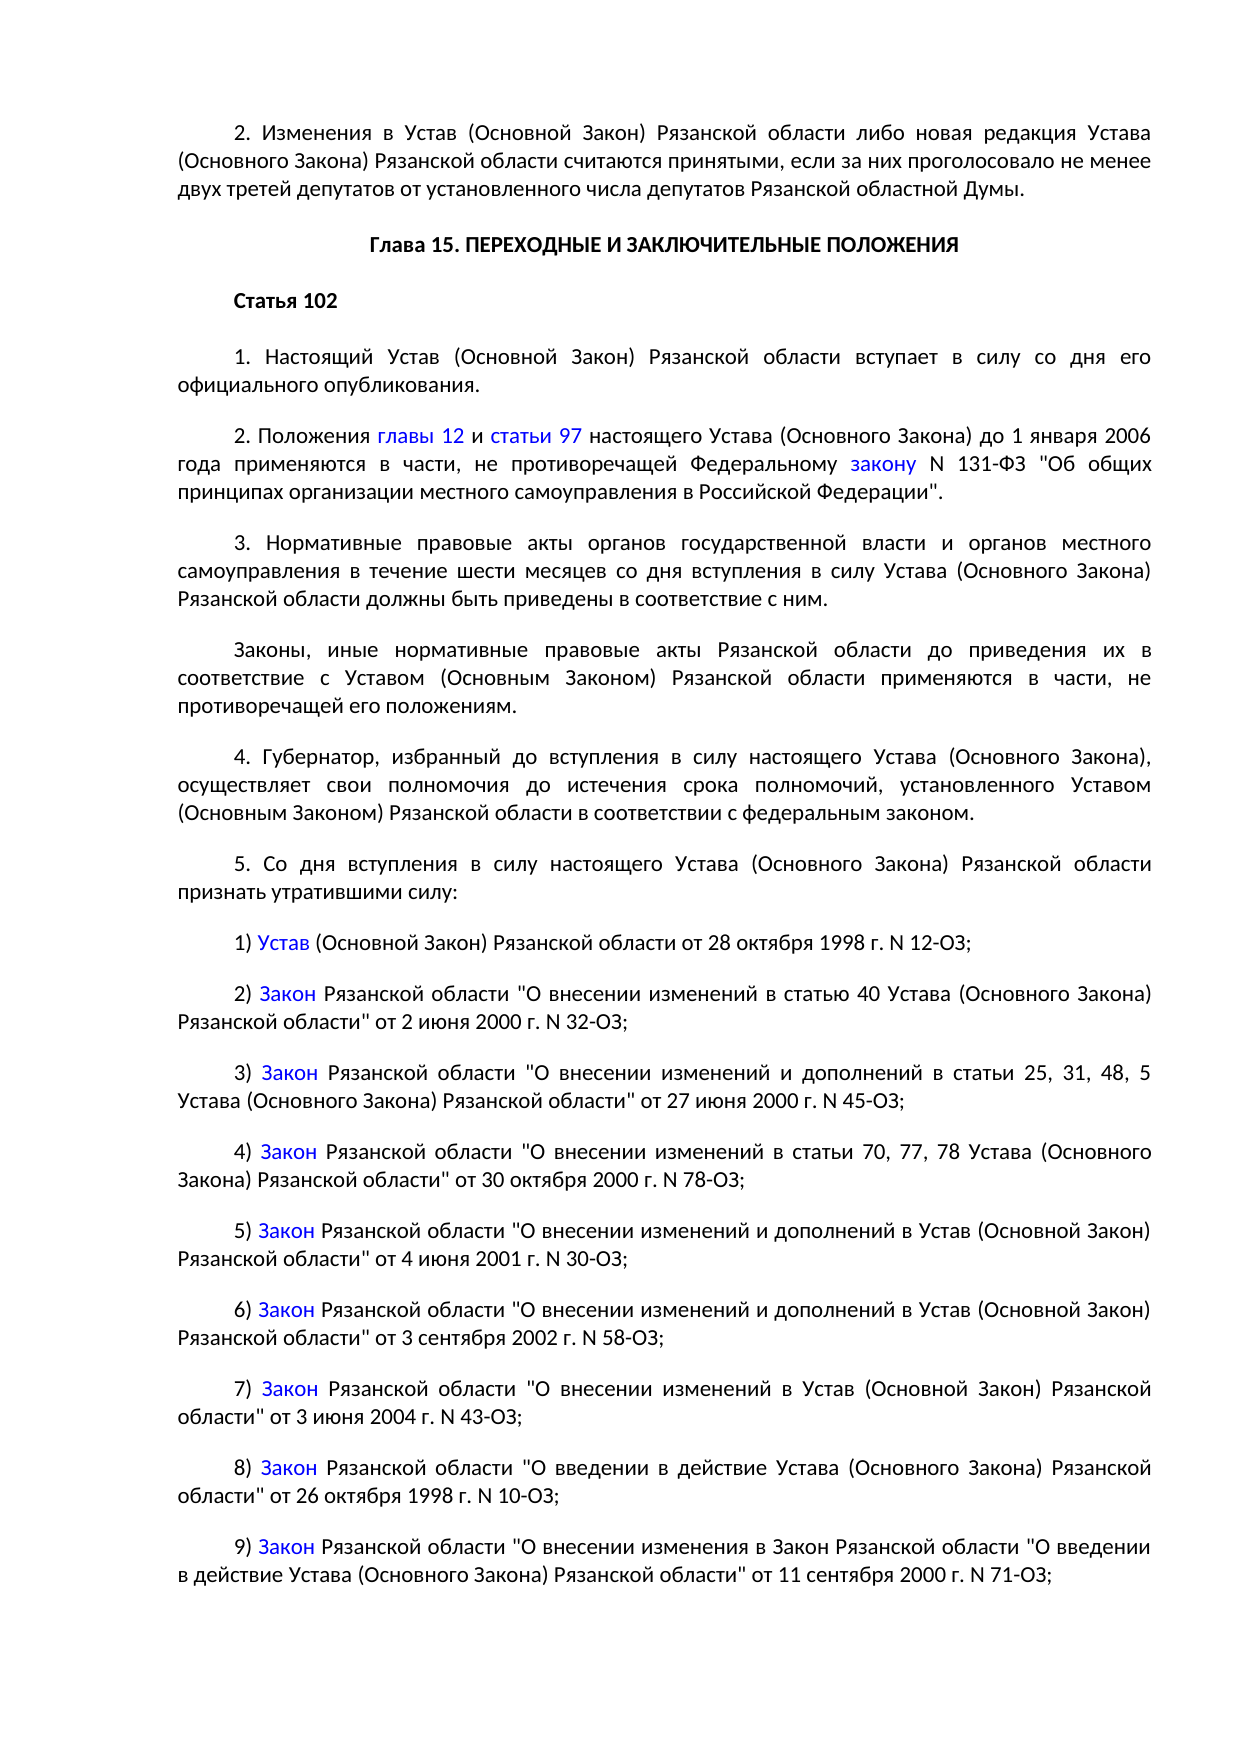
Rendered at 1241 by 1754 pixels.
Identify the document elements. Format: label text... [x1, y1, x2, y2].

text 2) Закон Рязанской области "О внесении изменений в статью 40 Устава (Основного Закона) Рязанской области" от 2 июня 2000 г. N 32-ОЗ; [177, 979, 1152, 1035]
text 1) Устав (Основной Закон) Рязанской области от 28 октября 1998 г. N 12-ОЗ; [177, 928, 1152, 956]
text 4. Губернатор, избранный до вступления в силу настоящего Устава (Основного Закона), осуществляет свои полномочия до истечения срока полномочий, установленного Уставом (Основным Законом) Рязанской области в соответствии с федеральным законом. [177, 742, 1152, 826]
text 9) Закон Рязанской области "О внесении изменения в Закон Рязанской области "О введении в действие Устава (Основного Закона) Рязанской области" от 11 сентября 2000 г. N 71-ОЗ; [177, 1532, 1152, 1588]
text 7) Закон Рязанской области "О внесении изменений в Устав (Основной Закон) Рязанской области" от 3 июня 2004 г. N 43-ОЗ; [177, 1374, 1152, 1430]
title Глава 15. ПЕРЕХОДНЫЕ И ЗАКЛЮЧИТЕЛЬНЫЕ ПОЛОЖЕНИЯ [177, 230, 1152, 258]
text 3. Нормативные правовые акты органов государственной власти и органов местного самоуправления в течение шести месяцев со дня вступления в силу Устава (Основного Закона) Рязанской области должны быть приведены в соответствие с ним. [177, 528, 1152, 612]
text Законы, иные нормативные правовые акты Рязанской области до приведения их в соответствие с Уставом (Основным Законом) Рязанской области применяются в части, не противоречащей его положениям. [177, 635, 1152, 719]
title Статья 102 [177, 286, 1152, 314]
text 8) Закон Рязанской области "О введении в действие Устава (Основного Закона) Рязанской области" от 26 октября 1998 г. N 10-ОЗ; [177, 1453, 1152, 1509]
text 3) Закон Рязанской области "О внесении изменений и дополнений в статьи 25, 31, 48, 5 Устава (Основного Закона) Рязанской области" от 27 июня 2000 г. N 45-ОЗ; [177, 1058, 1152, 1114]
text 1. Настоящий Устав (Основной Закон) Рязанской области вступает в силу со дня его официального опубликования. [177, 342, 1152, 398]
text 4) Закон Рязанской области "О внесении изменений в статьи 70, 77, 78 Устава (Основного Закона) Рязанской области" от 30 октября 2000 г. N 78-ОЗ; [177, 1137, 1152, 1193]
text 2. Изменения в Устав (Основной Закон) Рязанской области либо новая редакция Устава (Основного Закона) Рязанской области считаются принятыми, если за них проголосовало не менее двух третей депутатов от установленного числа депутатов Рязанской областной Думы. [177, 118, 1152, 202]
text 5. Со дня вступления в силу настоящего Устава (Основного Закона) Рязанской области признать утратившими силу: [177, 849, 1152, 905]
text 6) Закон Рязанской области "О внесении изменений и дополнений в Устав (Основной Закон) Рязанской области" от 3 сентября 2002 г. N 58-ОЗ; [177, 1295, 1152, 1351]
text 2. Положения главы 12 и статьи 97 настоящего Устава (Основного Закона) до 1 января 2006 года применяются в части, не противоречащей Федеральному закону N 131-ФЗ "Об общих принципах организации местного самоуправления в Российской Федерации". [177, 421, 1152, 505]
text 5) Закон Рязанской области "О внесении изменений и дополнений в Устав (Основной Закон) Рязанской области" от 4 июня 2001 г. N 30-ОЗ; [177, 1216, 1152, 1272]
